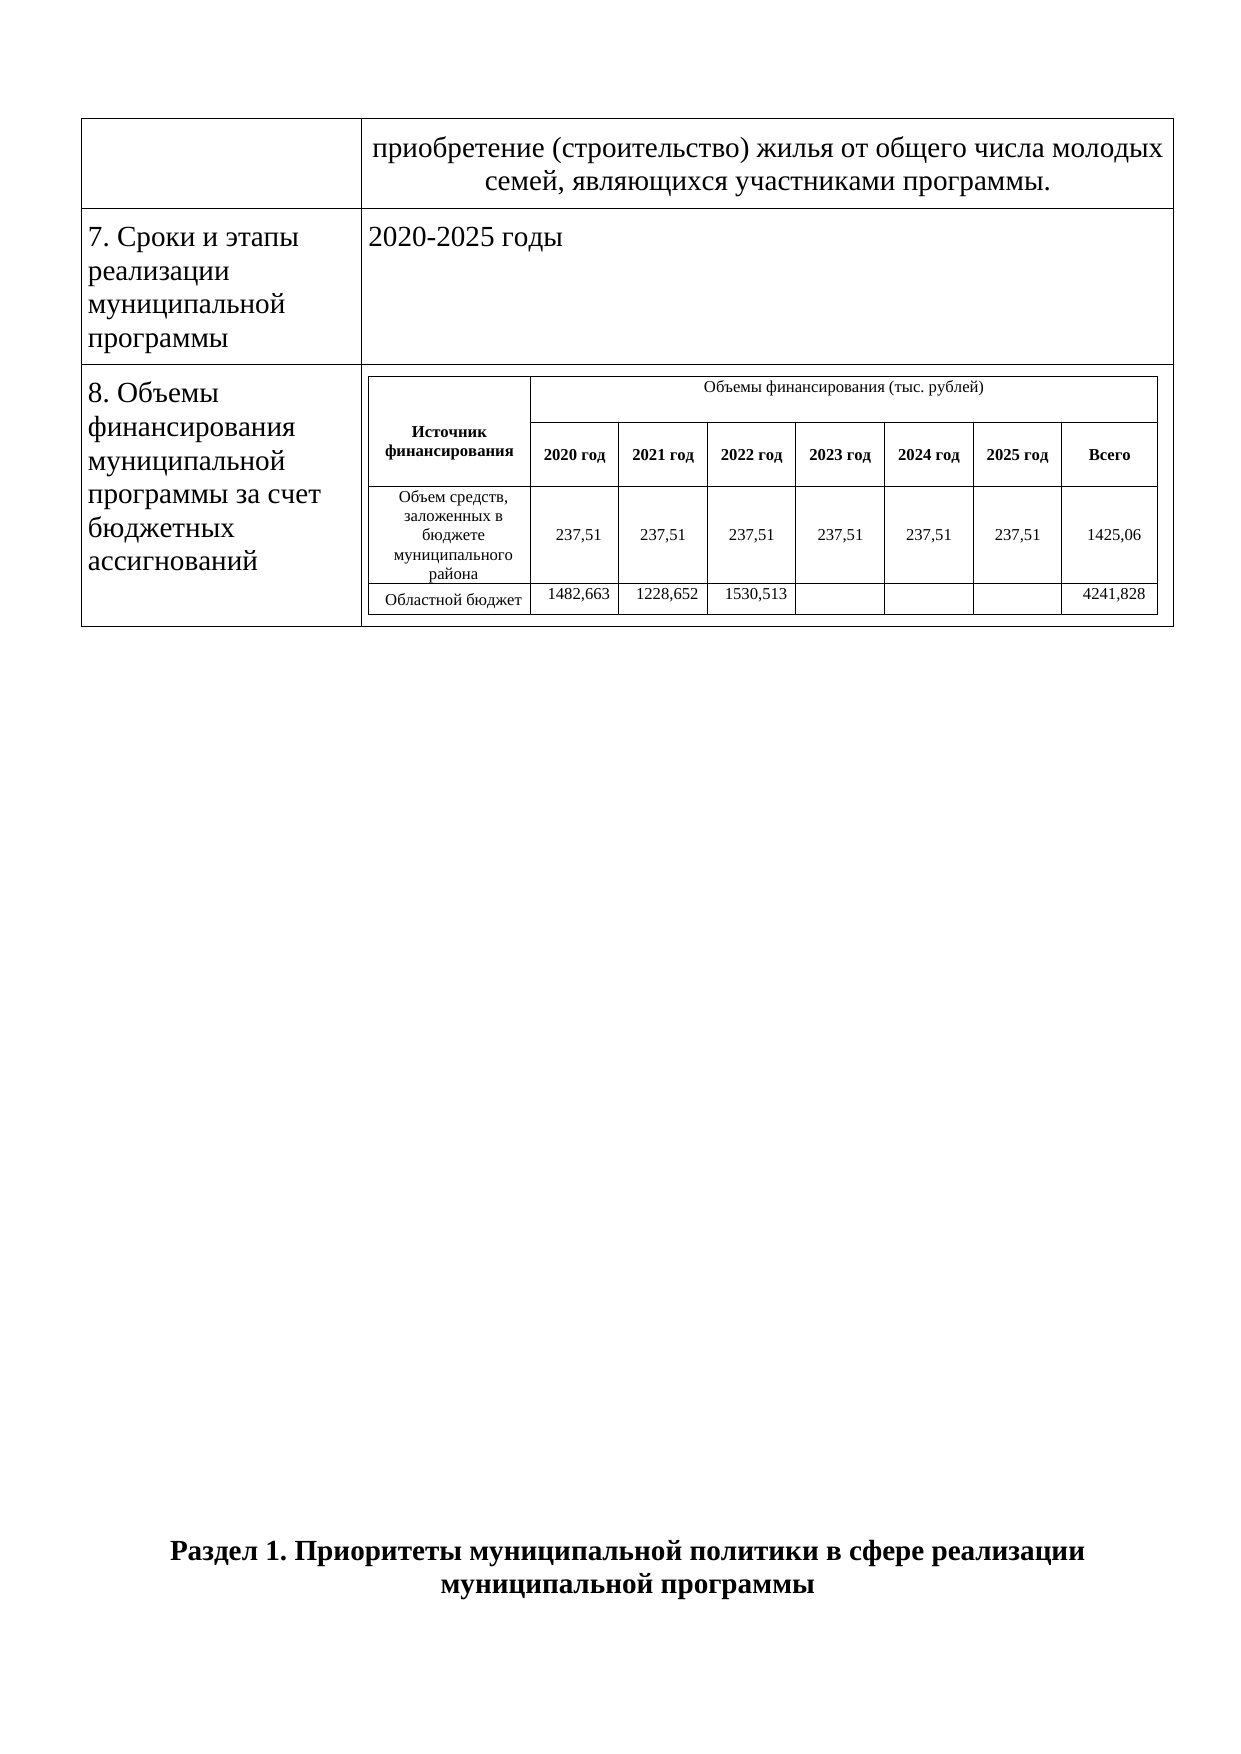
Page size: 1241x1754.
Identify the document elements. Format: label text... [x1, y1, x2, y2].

table_cell 8. Объемы финансирования муниципальной программы за счет бюджетных ассигнований [82, 365, 361, 626]
table_cell [362, 365, 1173, 626]
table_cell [82, 119, 361, 207]
table_cell 2020-2025 годы [362, 209, 1173, 364]
text Раздел 1. Приоритеты муниципальной политики в сфере реализации муниципальной программы [103, 1533, 1152, 1600]
table_cell 7. Сроки и этапы реализации муниципальной программы [82, 209, 361, 364]
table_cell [362, 119, 1173, 207]
